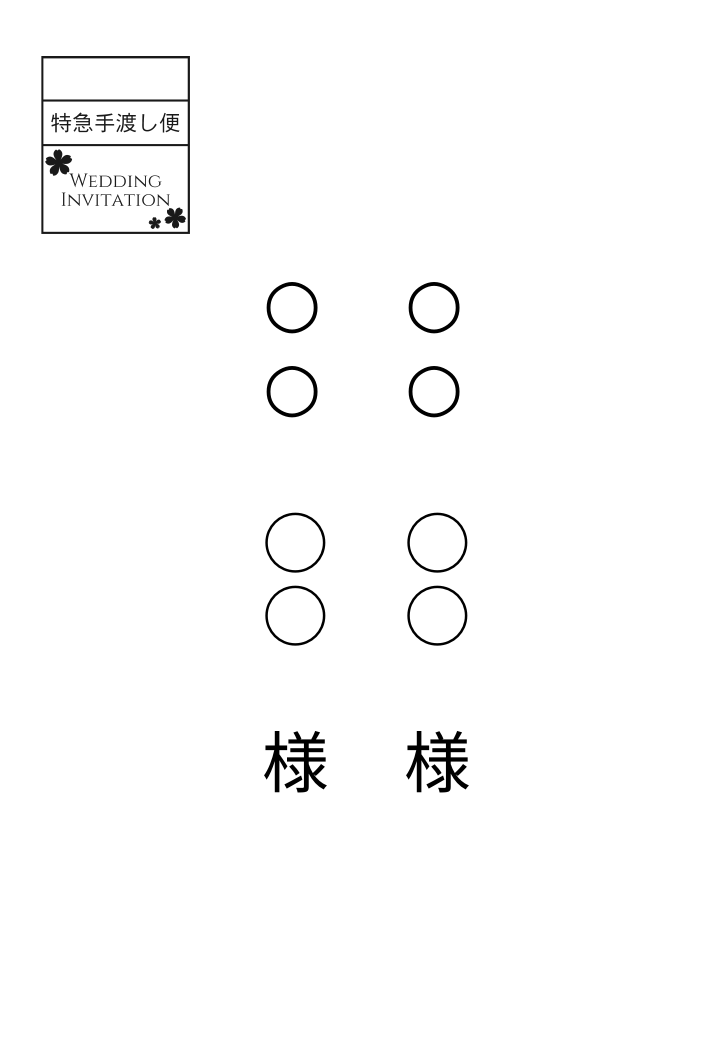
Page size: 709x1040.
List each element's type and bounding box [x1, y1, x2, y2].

picture [41, 56, 190, 234]
